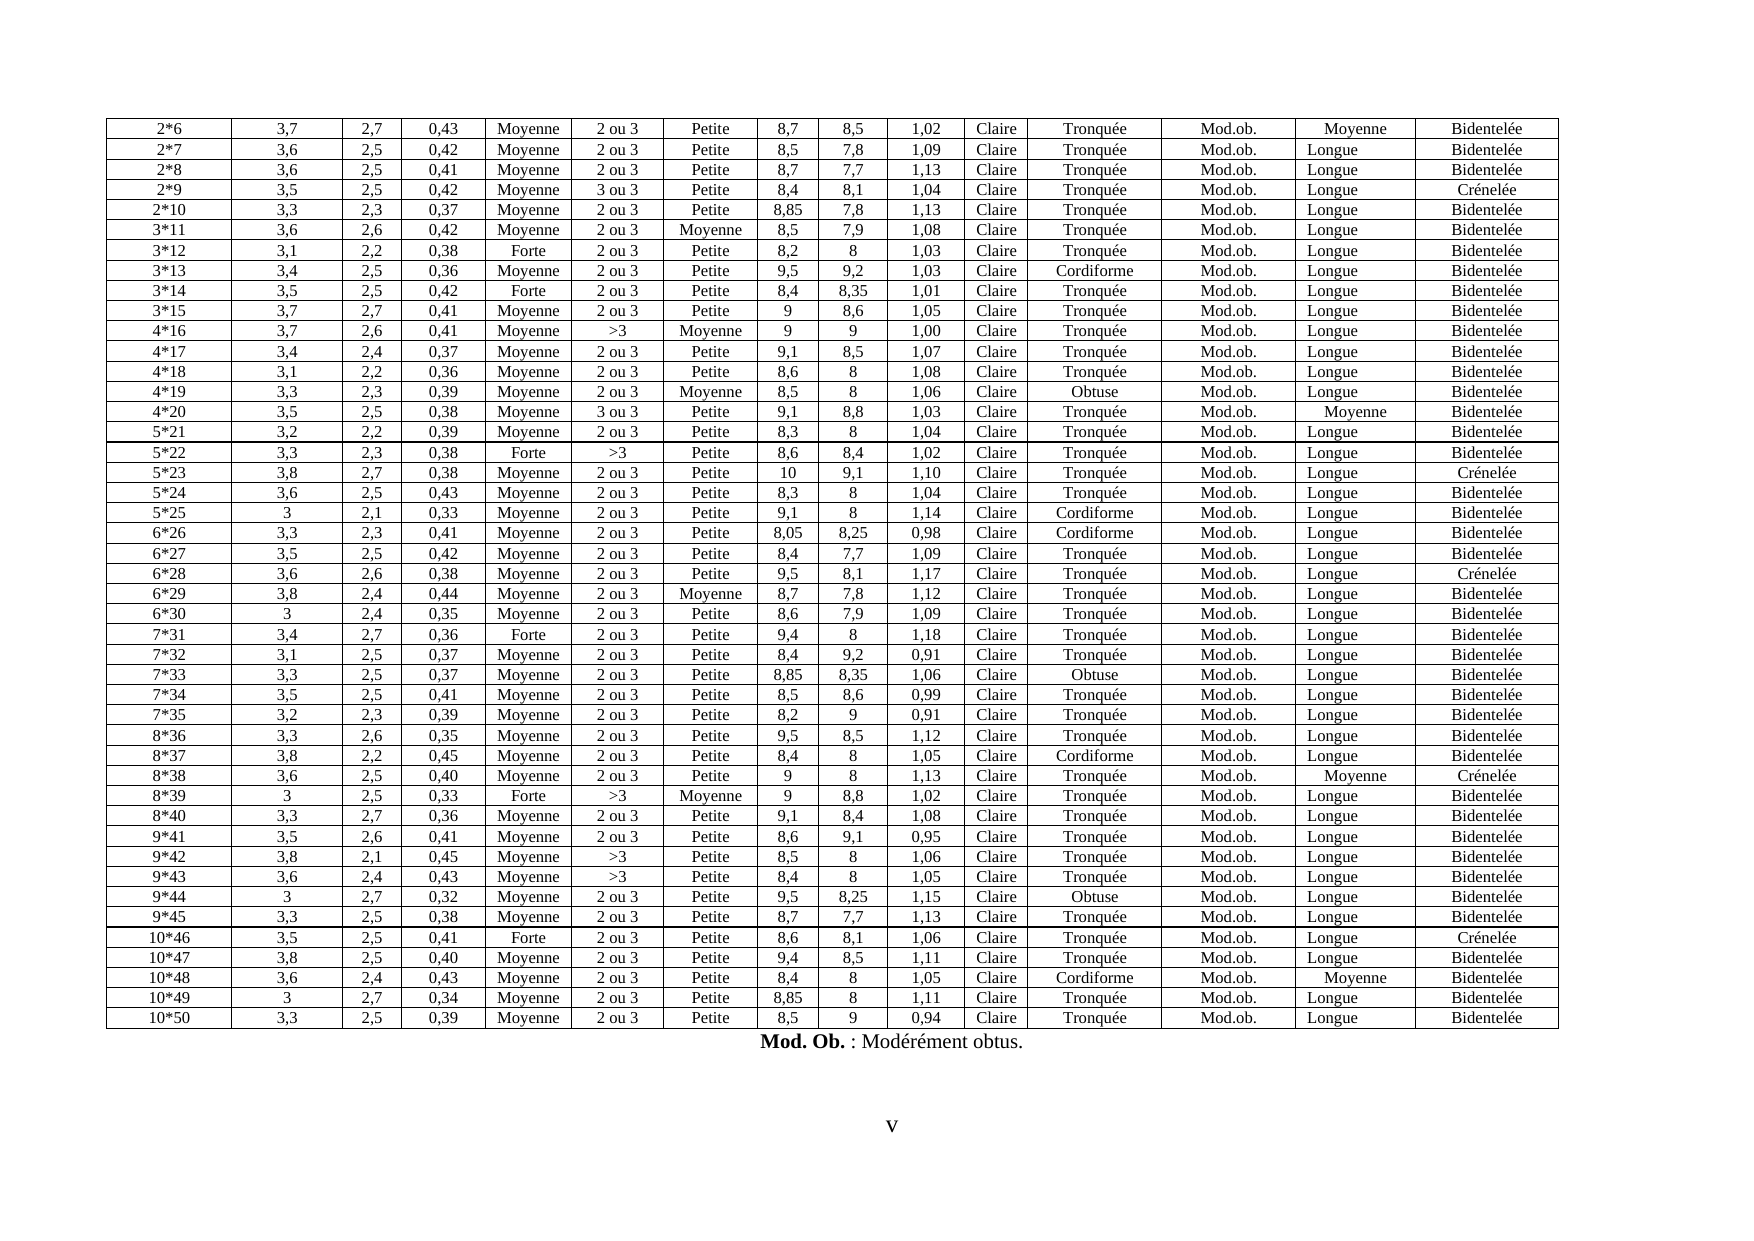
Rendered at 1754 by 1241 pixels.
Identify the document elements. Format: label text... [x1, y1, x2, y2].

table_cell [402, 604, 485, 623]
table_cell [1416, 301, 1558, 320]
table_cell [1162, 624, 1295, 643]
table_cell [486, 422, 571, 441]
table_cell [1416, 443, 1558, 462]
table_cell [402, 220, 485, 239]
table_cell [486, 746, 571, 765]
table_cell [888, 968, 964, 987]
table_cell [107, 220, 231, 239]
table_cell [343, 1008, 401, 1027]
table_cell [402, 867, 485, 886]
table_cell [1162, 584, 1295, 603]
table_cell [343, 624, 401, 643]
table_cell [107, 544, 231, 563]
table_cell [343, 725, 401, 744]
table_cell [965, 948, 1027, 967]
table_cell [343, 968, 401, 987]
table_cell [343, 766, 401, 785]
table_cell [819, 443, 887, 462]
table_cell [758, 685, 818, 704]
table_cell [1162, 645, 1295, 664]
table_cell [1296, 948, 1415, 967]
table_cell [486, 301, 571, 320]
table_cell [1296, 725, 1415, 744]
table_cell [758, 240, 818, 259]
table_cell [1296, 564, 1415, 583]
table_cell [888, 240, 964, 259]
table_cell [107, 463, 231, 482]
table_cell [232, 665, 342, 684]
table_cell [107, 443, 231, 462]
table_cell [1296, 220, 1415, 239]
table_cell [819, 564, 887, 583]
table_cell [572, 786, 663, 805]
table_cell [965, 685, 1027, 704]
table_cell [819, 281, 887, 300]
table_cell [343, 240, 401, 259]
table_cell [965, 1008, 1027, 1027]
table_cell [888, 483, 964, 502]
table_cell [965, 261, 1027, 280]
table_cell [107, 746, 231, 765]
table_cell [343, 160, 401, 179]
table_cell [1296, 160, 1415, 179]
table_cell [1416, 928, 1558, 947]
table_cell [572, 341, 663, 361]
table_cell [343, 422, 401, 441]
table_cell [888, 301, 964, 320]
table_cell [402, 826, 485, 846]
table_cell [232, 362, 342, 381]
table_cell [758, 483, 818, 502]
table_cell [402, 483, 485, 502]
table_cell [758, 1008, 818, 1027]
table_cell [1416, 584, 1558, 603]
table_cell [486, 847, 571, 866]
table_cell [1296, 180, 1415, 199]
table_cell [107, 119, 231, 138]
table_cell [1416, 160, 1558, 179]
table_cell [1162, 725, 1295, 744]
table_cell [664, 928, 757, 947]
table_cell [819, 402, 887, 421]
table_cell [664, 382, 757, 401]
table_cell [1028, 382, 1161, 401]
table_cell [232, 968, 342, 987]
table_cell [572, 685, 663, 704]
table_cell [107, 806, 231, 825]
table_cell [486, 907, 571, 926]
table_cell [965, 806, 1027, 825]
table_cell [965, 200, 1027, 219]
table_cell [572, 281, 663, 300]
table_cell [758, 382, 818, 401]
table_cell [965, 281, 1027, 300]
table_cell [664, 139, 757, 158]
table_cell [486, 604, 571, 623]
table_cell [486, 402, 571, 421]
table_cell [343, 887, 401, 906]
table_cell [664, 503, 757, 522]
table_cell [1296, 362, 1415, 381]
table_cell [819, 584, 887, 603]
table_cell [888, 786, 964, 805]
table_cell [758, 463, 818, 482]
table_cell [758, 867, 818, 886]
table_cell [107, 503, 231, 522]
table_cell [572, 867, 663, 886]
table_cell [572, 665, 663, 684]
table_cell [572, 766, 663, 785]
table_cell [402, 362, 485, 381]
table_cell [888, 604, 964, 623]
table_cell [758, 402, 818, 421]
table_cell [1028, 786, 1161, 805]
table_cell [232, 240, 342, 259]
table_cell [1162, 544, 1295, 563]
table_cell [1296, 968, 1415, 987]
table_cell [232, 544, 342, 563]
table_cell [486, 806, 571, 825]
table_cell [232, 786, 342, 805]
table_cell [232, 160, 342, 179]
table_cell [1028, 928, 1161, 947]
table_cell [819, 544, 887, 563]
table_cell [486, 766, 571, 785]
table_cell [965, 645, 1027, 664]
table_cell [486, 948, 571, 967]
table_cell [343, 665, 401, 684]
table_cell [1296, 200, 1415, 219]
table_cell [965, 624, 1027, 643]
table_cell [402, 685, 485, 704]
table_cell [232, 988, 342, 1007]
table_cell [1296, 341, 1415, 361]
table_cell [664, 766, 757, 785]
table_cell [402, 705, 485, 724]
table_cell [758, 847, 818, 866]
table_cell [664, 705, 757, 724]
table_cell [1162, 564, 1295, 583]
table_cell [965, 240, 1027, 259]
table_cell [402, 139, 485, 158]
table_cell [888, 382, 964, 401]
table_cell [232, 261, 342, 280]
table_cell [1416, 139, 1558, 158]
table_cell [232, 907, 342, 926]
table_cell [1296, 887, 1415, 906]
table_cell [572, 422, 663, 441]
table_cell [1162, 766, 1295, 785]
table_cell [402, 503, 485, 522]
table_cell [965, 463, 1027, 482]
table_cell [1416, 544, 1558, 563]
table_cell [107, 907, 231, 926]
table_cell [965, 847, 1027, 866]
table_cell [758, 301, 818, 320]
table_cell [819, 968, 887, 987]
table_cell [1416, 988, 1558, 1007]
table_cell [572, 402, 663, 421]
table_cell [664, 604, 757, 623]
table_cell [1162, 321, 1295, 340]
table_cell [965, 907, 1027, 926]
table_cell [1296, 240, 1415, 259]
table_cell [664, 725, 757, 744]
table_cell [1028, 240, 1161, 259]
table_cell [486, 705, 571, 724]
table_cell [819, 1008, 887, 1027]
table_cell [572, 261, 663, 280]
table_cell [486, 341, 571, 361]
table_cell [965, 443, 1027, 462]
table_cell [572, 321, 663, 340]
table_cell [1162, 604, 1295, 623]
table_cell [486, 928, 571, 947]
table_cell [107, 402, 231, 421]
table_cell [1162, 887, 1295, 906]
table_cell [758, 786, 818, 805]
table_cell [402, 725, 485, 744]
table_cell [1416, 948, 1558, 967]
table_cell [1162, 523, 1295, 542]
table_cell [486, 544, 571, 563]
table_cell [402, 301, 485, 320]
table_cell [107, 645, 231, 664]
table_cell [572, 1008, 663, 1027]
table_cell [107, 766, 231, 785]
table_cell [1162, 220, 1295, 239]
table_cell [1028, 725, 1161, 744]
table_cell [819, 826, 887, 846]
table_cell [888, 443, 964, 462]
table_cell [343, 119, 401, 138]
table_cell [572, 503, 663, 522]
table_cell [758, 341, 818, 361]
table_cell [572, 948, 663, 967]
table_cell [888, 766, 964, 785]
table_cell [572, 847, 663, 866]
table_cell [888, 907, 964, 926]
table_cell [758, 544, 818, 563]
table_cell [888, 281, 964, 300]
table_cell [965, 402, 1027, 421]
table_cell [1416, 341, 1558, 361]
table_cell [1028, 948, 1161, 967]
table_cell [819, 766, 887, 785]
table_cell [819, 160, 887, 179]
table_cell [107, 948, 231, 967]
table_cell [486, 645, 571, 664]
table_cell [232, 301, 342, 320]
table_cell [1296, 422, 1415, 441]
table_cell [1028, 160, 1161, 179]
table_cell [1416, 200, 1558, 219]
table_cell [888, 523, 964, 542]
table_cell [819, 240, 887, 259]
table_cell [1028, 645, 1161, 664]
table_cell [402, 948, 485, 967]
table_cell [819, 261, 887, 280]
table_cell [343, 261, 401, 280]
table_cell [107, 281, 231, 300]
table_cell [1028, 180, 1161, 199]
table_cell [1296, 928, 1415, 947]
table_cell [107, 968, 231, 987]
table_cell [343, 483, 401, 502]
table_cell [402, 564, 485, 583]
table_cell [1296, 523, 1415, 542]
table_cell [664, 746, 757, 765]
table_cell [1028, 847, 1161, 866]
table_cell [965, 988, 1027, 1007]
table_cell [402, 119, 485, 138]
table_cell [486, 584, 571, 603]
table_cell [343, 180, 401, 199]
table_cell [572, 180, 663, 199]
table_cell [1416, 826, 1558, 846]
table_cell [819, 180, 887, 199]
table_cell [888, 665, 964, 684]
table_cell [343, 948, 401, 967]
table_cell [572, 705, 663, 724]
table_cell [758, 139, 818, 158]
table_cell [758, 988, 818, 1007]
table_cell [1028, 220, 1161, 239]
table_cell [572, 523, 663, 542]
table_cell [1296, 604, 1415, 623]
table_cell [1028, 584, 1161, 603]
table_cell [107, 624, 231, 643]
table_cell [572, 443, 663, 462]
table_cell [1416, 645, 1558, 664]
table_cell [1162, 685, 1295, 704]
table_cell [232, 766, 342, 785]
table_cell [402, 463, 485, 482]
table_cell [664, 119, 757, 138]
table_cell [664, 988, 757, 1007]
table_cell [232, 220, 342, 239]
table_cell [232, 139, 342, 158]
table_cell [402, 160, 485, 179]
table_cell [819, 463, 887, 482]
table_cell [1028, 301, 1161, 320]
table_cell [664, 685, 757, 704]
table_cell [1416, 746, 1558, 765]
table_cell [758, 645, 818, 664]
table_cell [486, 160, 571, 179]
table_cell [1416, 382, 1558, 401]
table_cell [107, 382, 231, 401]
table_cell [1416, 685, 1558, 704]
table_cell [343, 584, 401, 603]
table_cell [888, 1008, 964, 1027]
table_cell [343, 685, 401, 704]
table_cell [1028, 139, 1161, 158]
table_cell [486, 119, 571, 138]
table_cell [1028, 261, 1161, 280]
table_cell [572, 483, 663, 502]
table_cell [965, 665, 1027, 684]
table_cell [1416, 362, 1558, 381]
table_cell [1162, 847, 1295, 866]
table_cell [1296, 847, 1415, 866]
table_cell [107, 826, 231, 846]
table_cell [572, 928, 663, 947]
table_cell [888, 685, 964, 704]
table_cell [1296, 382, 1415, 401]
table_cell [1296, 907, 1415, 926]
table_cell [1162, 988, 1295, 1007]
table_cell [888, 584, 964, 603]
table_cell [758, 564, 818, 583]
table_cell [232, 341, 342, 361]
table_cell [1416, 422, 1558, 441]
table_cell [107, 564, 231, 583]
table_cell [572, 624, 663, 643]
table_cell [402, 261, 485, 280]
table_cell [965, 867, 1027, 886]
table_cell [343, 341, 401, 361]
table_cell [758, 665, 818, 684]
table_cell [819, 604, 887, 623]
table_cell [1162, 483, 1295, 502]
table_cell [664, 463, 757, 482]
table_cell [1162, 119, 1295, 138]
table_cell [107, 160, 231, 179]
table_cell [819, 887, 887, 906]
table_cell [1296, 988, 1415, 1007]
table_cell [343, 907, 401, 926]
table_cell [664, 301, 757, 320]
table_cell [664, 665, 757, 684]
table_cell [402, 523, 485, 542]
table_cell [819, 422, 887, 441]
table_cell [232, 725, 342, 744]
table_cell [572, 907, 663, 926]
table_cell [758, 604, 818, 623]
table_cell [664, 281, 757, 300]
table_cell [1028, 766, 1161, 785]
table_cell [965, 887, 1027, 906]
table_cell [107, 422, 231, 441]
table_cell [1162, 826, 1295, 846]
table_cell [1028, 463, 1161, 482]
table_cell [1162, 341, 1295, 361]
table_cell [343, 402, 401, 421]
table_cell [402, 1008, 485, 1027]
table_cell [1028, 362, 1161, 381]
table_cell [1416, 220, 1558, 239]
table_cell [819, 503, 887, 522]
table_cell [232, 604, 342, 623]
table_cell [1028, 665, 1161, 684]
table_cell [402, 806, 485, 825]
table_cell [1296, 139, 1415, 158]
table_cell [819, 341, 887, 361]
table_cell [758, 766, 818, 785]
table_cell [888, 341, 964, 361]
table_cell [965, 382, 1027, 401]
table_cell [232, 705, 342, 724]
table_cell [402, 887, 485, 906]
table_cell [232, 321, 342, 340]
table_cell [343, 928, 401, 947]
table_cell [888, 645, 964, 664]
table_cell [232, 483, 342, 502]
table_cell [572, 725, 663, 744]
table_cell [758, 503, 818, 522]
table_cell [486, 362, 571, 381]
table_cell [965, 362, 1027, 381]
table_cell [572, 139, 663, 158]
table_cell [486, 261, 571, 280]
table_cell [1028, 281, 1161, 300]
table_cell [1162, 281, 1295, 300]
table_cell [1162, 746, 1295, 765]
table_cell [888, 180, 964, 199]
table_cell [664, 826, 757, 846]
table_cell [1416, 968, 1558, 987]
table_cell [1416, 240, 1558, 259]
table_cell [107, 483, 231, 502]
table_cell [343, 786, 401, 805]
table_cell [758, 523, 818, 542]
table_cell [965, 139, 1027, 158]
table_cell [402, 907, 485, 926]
text Mod. Ob. : Modérément obtus. [118, 1028, 1665, 1053]
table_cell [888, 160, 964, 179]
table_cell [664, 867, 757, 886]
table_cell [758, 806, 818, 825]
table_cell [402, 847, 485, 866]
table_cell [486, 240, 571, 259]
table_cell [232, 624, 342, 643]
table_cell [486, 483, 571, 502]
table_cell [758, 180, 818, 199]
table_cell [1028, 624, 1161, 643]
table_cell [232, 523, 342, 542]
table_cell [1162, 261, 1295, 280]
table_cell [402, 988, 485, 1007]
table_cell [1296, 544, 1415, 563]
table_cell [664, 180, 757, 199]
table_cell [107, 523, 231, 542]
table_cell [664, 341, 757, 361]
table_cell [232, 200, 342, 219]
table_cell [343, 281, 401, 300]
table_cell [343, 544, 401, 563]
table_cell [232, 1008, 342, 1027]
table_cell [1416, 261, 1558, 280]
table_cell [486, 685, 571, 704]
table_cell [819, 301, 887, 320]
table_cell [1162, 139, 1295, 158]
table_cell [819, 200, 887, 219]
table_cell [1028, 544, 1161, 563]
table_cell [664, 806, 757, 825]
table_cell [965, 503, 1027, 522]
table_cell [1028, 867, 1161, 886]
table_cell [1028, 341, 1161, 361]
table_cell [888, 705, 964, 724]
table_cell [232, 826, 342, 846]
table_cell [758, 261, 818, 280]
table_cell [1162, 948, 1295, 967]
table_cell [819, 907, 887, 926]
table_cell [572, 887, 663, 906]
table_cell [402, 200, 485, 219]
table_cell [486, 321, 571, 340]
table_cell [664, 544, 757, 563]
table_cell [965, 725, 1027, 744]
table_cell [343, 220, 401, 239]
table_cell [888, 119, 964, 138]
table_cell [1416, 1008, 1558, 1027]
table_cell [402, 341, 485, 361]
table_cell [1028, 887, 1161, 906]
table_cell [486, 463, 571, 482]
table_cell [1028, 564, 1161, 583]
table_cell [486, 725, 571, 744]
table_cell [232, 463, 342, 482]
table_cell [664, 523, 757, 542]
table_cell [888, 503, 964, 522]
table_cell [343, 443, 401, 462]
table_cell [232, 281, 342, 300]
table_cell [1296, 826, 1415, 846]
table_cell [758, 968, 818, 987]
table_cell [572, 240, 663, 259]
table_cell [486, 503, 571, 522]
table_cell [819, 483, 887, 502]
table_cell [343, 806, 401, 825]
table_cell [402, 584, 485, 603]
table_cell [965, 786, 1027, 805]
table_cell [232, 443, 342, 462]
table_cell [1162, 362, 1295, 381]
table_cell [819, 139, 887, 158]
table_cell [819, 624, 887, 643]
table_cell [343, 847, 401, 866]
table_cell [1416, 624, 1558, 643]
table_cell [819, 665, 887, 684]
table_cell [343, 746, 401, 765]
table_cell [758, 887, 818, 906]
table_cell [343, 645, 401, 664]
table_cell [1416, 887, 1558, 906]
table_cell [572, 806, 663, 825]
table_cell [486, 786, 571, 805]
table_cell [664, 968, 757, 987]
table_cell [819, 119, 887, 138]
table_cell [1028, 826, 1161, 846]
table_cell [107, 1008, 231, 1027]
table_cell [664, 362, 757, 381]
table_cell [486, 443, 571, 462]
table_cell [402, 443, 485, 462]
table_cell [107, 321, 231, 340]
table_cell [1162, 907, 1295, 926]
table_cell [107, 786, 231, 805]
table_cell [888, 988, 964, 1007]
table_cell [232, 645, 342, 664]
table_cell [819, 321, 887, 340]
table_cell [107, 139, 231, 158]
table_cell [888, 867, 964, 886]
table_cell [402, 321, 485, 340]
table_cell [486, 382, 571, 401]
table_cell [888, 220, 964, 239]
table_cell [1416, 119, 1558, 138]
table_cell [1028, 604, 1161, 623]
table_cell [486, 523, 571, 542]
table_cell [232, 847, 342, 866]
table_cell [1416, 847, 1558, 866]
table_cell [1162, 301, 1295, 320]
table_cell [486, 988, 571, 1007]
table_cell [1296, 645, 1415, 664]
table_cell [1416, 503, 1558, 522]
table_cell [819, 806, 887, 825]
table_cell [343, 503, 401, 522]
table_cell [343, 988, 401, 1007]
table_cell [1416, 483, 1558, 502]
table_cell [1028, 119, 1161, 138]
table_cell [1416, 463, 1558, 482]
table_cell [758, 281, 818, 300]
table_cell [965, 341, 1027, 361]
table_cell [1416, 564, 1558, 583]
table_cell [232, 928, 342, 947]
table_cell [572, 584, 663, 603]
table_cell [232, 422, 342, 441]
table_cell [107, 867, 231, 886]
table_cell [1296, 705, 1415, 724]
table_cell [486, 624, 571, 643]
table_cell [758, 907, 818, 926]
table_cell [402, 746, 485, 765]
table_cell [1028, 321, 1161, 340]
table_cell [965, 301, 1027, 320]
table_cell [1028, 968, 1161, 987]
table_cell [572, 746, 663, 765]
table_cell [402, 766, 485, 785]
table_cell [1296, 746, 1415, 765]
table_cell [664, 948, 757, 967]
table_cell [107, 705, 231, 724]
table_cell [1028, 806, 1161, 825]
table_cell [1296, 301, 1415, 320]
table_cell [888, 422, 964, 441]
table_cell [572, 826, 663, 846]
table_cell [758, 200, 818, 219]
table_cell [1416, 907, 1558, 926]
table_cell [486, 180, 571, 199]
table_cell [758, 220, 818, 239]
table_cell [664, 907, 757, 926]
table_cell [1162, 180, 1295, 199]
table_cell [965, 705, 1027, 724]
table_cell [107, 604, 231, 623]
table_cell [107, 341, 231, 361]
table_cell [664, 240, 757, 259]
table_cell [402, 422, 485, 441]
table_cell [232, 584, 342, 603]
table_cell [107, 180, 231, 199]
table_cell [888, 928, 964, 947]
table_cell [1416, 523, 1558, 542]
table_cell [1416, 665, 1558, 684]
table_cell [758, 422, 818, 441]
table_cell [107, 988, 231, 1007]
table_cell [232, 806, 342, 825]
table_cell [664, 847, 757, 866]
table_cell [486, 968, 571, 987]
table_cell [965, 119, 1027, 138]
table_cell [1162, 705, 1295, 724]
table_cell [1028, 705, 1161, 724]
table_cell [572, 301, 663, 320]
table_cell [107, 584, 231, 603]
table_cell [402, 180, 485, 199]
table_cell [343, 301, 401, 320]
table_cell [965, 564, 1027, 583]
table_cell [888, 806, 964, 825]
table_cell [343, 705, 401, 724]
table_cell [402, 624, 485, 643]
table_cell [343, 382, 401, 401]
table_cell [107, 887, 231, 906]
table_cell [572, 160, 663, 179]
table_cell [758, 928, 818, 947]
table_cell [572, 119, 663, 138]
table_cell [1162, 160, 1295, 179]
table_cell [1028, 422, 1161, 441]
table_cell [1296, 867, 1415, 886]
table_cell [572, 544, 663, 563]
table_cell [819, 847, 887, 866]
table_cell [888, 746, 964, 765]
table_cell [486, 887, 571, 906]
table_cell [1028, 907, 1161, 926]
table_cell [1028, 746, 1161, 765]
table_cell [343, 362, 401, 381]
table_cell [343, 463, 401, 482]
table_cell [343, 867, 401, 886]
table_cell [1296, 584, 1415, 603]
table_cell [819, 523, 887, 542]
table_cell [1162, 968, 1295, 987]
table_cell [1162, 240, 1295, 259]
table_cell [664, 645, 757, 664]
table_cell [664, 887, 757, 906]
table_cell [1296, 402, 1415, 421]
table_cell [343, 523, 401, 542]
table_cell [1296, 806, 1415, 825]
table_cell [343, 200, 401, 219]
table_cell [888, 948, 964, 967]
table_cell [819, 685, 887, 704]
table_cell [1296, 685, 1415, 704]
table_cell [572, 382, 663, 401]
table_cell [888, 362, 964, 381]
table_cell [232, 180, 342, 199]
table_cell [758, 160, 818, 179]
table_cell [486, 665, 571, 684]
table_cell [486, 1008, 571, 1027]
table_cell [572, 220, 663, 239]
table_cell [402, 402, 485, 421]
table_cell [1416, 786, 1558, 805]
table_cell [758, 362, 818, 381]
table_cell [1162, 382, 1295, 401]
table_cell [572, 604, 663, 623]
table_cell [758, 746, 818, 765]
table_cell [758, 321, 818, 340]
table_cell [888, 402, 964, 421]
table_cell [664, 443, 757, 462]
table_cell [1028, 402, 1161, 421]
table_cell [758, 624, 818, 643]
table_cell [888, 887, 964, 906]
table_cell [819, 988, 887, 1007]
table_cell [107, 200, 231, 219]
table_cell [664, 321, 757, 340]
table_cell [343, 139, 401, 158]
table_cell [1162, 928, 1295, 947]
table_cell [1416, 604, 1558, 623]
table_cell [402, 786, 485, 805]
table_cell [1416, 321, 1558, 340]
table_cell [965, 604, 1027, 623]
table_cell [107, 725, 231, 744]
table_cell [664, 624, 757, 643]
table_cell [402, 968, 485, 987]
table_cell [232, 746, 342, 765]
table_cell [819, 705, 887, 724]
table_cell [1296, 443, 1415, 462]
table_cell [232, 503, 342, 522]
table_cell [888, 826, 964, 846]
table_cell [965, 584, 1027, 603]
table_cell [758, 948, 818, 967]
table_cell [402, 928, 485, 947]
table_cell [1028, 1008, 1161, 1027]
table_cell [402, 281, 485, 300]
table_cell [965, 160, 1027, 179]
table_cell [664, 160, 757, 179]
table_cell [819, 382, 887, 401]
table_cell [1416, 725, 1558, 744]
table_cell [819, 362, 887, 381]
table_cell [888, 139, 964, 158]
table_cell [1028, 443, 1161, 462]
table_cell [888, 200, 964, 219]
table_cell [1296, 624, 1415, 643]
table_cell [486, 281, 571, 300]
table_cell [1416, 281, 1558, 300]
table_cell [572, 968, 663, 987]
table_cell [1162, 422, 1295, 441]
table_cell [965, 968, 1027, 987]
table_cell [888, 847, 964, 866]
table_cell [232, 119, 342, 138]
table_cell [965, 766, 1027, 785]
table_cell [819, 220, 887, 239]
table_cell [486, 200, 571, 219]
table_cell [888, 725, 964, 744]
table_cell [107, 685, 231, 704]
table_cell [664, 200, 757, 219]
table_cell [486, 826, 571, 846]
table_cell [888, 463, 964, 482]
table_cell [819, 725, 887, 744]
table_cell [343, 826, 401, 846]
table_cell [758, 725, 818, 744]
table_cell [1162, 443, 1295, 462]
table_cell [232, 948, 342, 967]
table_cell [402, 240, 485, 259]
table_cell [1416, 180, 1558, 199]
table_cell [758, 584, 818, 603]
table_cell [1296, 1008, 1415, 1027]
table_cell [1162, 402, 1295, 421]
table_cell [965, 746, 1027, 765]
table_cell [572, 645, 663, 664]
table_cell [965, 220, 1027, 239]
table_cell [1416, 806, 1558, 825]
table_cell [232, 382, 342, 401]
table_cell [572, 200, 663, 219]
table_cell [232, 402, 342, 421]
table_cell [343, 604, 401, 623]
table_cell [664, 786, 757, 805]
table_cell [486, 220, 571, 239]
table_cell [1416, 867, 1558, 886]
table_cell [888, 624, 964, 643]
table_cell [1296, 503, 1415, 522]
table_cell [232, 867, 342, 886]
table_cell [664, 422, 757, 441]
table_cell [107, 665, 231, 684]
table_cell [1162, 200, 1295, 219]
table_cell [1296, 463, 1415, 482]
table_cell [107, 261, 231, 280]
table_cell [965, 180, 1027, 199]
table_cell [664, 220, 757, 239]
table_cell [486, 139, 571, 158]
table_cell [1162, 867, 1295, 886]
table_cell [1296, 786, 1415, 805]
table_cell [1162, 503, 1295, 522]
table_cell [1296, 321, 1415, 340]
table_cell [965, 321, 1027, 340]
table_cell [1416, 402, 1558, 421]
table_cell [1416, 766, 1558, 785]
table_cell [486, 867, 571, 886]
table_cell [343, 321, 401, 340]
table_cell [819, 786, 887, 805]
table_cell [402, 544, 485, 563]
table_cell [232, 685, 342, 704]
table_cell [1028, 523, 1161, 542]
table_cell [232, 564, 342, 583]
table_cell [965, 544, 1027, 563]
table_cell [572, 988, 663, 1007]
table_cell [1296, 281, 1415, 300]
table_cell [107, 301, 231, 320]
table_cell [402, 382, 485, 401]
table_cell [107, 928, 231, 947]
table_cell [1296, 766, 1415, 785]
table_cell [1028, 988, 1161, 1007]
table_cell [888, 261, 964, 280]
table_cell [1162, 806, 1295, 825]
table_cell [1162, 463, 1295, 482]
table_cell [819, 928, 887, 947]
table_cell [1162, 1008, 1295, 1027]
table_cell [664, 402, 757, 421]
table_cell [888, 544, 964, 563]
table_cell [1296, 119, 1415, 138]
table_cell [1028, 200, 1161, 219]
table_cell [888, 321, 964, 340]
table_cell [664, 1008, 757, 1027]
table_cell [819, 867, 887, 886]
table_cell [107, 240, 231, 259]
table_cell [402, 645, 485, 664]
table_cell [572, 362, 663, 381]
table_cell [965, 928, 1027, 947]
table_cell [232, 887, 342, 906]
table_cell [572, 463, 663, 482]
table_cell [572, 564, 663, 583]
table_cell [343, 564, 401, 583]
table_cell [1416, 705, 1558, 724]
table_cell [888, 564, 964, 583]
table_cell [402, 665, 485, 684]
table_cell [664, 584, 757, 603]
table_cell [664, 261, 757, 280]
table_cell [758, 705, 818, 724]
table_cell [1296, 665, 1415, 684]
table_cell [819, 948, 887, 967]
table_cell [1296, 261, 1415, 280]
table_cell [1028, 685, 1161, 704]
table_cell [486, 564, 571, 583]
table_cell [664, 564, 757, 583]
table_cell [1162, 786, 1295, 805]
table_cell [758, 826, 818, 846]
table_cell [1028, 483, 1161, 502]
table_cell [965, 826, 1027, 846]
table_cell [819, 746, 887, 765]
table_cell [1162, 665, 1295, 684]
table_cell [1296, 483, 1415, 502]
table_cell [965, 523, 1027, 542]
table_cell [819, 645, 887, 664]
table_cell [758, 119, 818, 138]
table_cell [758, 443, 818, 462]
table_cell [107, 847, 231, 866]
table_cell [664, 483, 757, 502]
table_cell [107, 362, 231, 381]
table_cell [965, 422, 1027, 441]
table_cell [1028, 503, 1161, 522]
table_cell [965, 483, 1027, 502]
